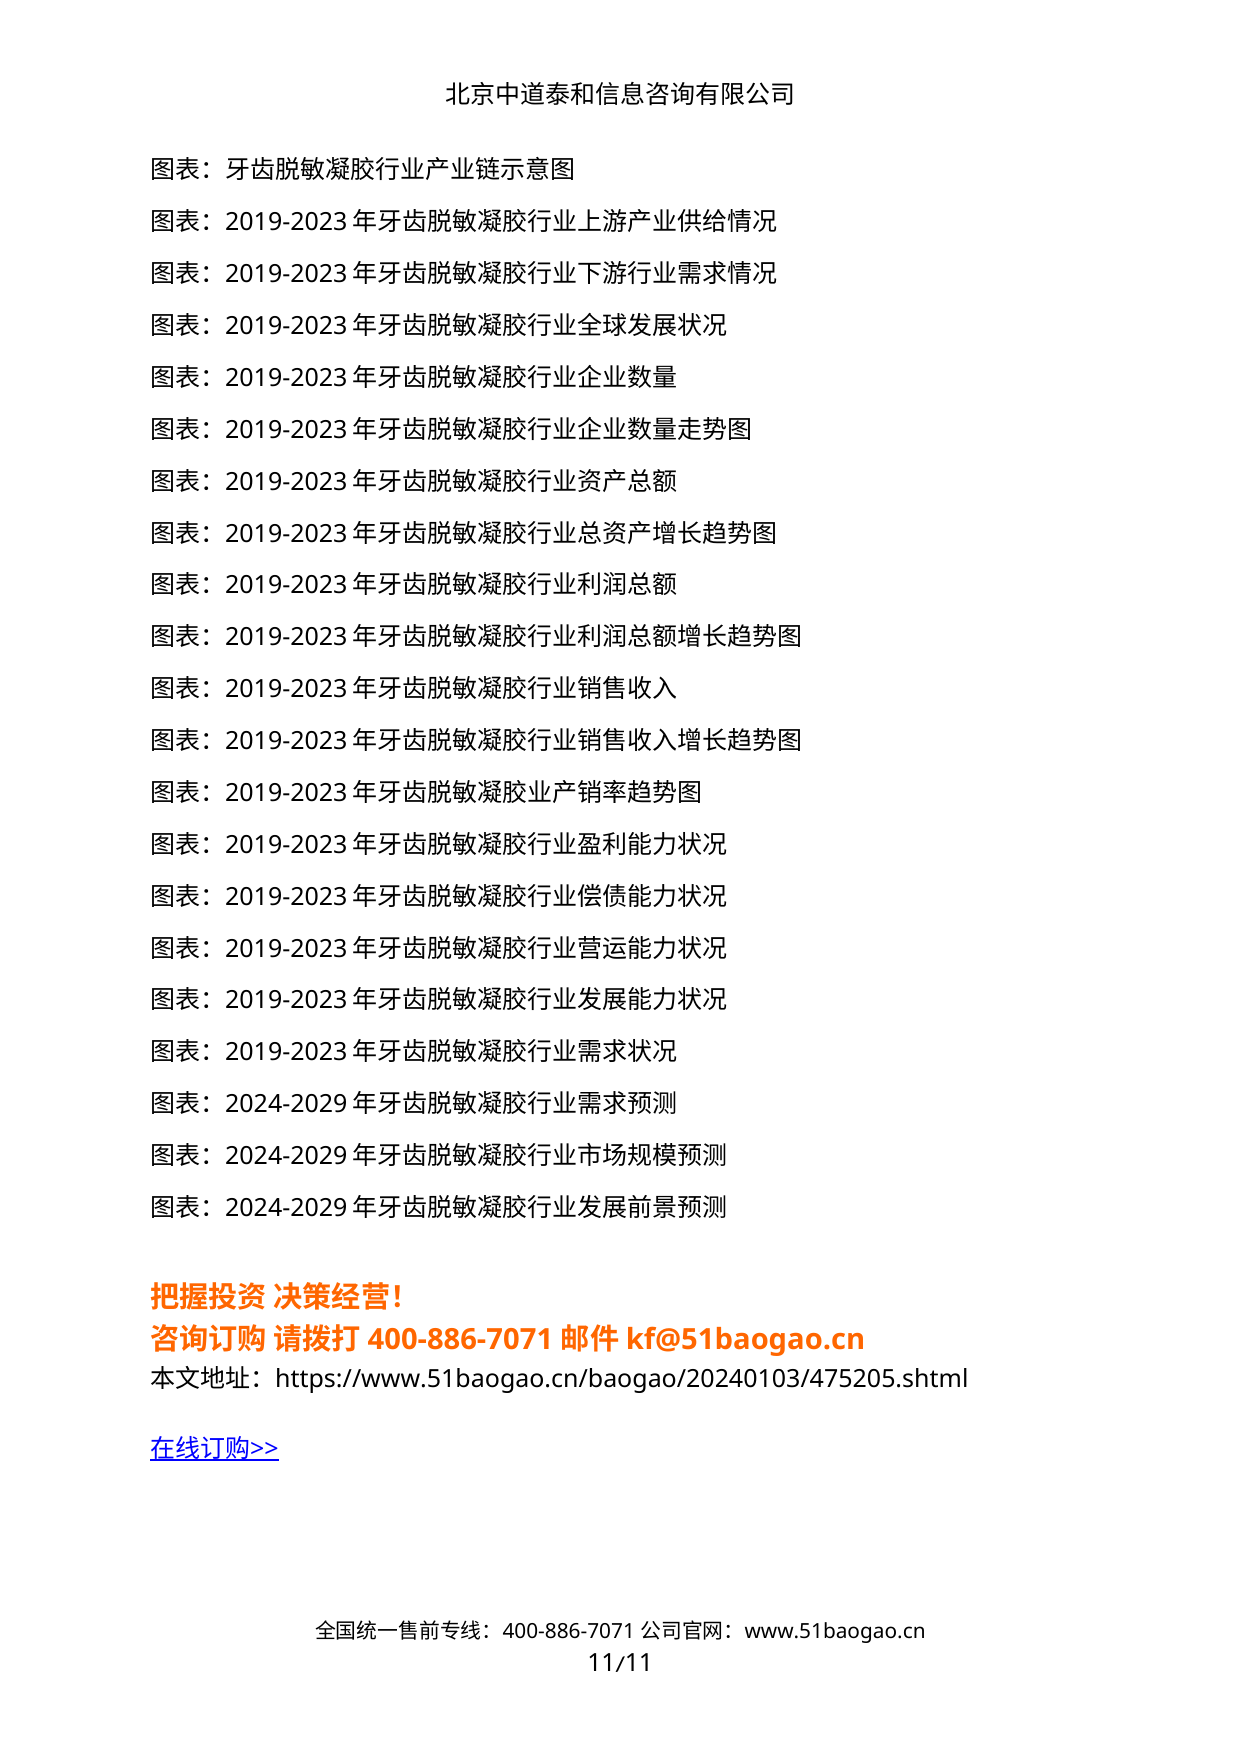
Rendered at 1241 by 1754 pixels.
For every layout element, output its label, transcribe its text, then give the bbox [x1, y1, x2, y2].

text 图表：2019-2023年牙齿脱敏凝胶行业利润总额增长趋势图 [150, 617, 1090, 653]
text 图表：2019-2023年牙齿脱敏凝胶行业销售收入 [150, 669, 1090, 705]
text 图表：2019-2023年牙齿脱敏凝胶业产销率趋势图 [150, 772, 1090, 809]
text 把握投资 决策经营！咨询订购 请拨打 400-886-7071 邮件 kf@51baogao.cn本文地址：https://www.51baogao.cn/baogao/20240103/475205.shtml [150, 1239, 1090, 1394]
text 图表：2019-2023年牙齿脱敏凝胶行业销售收入增长趋势图 [150, 721, 1090, 757]
text 图表：2019-2023年牙齿脱敏凝胶行业总资产增长趋势图 [150, 513, 1090, 549]
text 图表：2019-2023年牙齿脱敏凝胶行业利润总额 [150, 565, 1090, 601]
text 图表：2024-2029年牙齿脱敏凝胶行业发展前景预测 [150, 1187, 1090, 1224]
text 图表：牙齿脱敏凝胶行业产业链示意图 [150, 150, 1090, 186]
text 图表：2019-2023年牙齿脱敏凝胶行业上游产业供给情况 [150, 202, 1090, 238]
text 图表：2024-2029年牙齿脱敏凝胶行业需求预测 [150, 1084, 1090, 1120]
text 图表：2019-2023年牙齿脱敏凝胶行业发展能力状况 [150, 980, 1090, 1016]
text 图表：2019-2023年牙齿脱敏凝胶行业盈利能力状况 [150, 824, 1090, 861]
text 在线订购>> [150, 1394, 1090, 1465]
text 图表：2019-2023年牙齿脱敏凝胶行业需求状况 [150, 1032, 1090, 1068]
text 图表：2019-2023年牙齿脱敏凝胶行业全球发展状况 [150, 306, 1090, 342]
text 图表：2019-2023年牙齿脱敏凝胶行业下游行业需求情况 [150, 254, 1090, 290]
text 图表：2019-2023年牙齿脱敏凝胶行业资产总额 [150, 461, 1090, 497]
text 图表：2019-2023年牙齿脱敏凝胶行业企业数量 [150, 357, 1090, 394]
text 图表：2024-2029年牙齿脱敏凝胶行业市场规模预测 [150, 1136, 1090, 1172]
text 图表：2019-2023年牙齿脱敏凝胶行业偿债能力状况 [150, 876, 1090, 912]
text 图表：2019-2023年牙齿脱敏凝胶行业营运能力状况 [150, 928, 1090, 964]
text 图表：2019-2023年牙齿脱敏凝胶行业企业数量走势图 [150, 409, 1090, 446]
